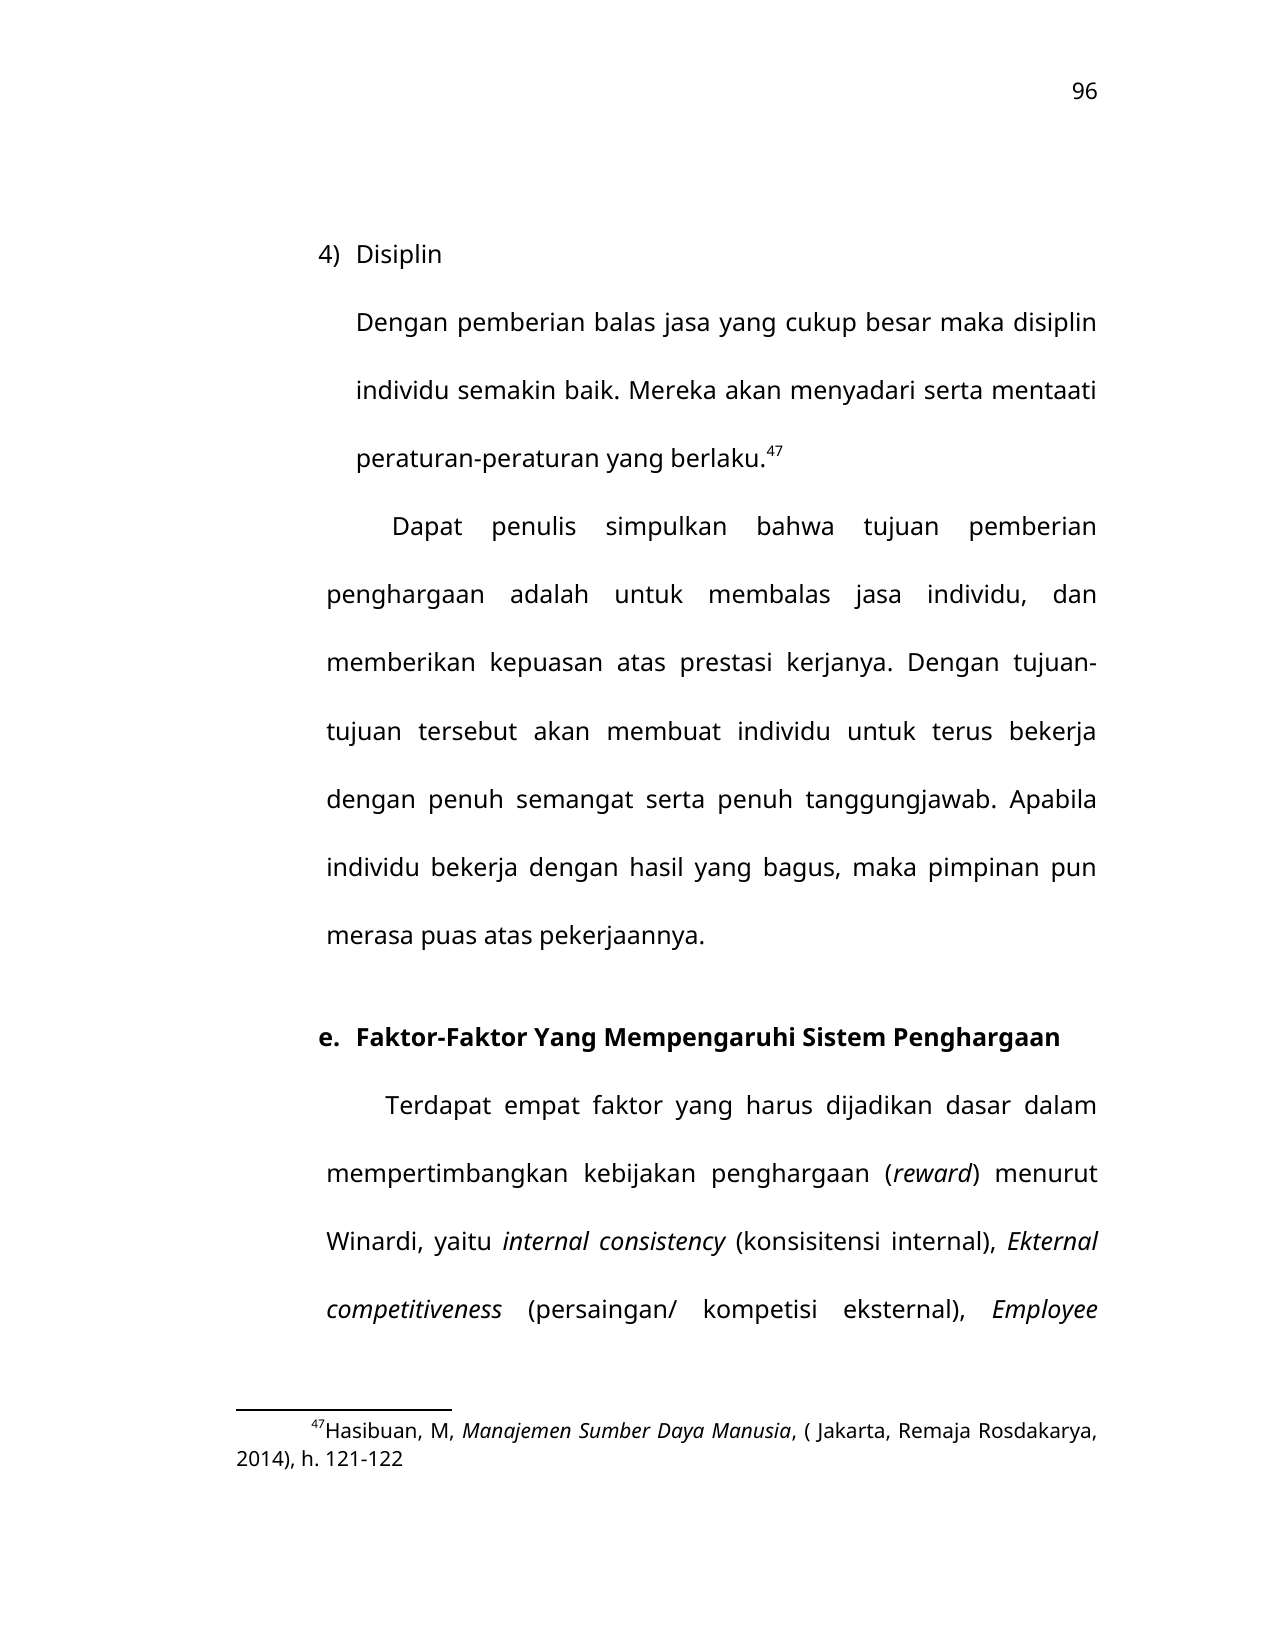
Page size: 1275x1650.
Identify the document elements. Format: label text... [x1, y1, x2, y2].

list Disiplin [318, 236, 1098, 270]
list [326, 1088, 1098, 1326]
list Faktor-Faktor Yang Mempengaruhi Sistem Penghargaan [318, 1020, 1098, 1054]
list Dengan pemberian balas jasa yang cukup besar maka disiplin individu semakin baik. Mereka akan menyadari serta mentaati peraturan-peraturan yang berlaku. [356, 304, 1098, 475]
text Dapat penulis simpulkan bahwa tujuan pemberian penghargaan adalah untuk membalas jasa individu, dan memberikan kepuasan atas prestasi kerjanya. Dengan tujuan-tujuan tersebut akan membuat individu untuk terus bekerja dengan penuh semangat serta penuh tanggungjawab. Apabila individu bekerja dengan hasil yang bagus, maka pimpinan pun merasa puas atas pekerjaannya. [326, 509, 1098, 952]
